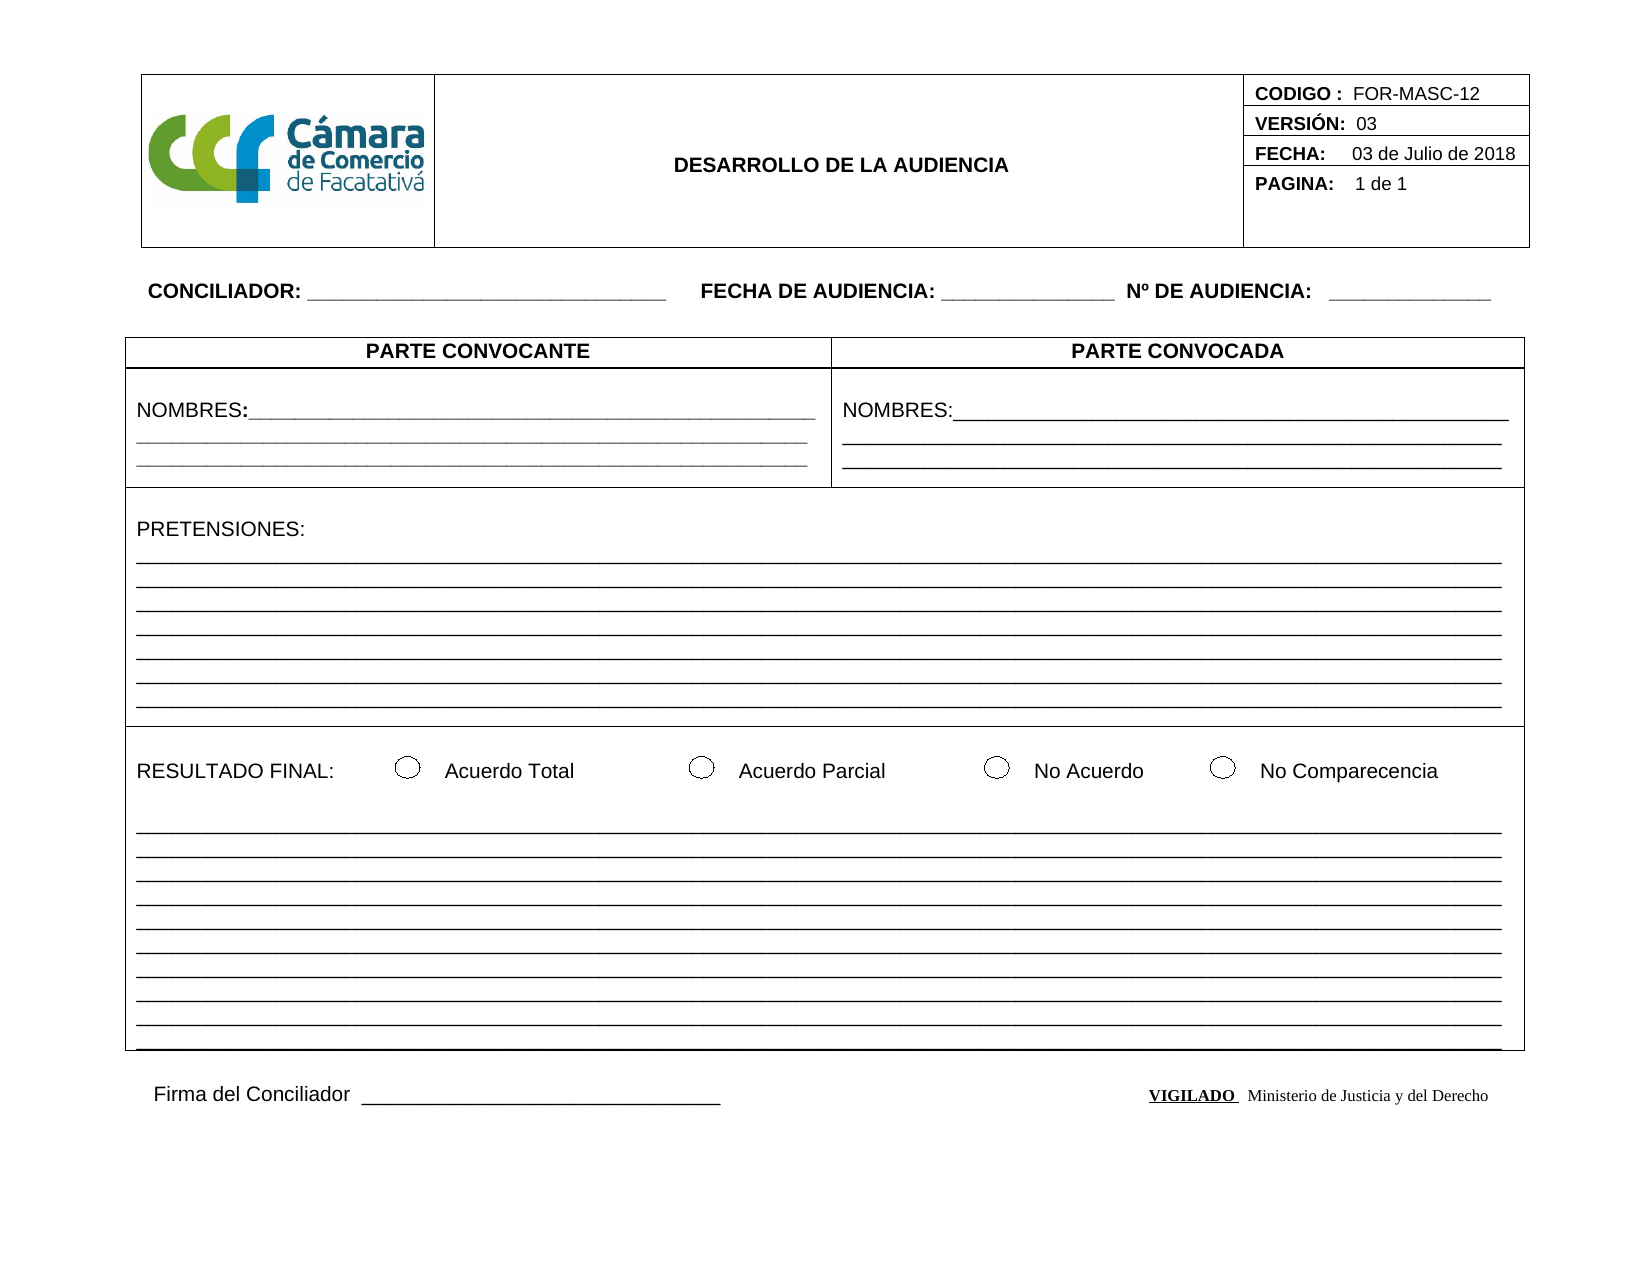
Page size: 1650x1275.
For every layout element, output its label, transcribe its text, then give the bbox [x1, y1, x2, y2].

table_header [142, 75, 434, 247]
table_cell PAGINA: 1 de 1 [1244, 166, 1529, 247]
table_cell PRETENSIONES: ______________________________________________________________________________________________________________________ ______________________________________________________________________________________________________________________ ______________________________________________________________________________________________________________________ ______________________________________________________________________________________________________________________ ______________________________________________________________________________________________________________________ ______________________________________________________________________________________________________________________ ______________________________________________________________________________________________________________________ [126, 488, 1524, 726]
table_header PARTE CONVOCANTE [126, 338, 831, 367]
table_cell VERSIÓN: 03 [1244, 106, 1529, 134]
table_cell NOMBRES:_________________________________________________ __________________________________________________________ __________________________________________________________ [126, 369, 831, 487]
table_cell NOMBRES:________________________________________________ _________________________________________________________ _________________________________________________________ [832, 369, 1524, 487]
text CONCILIADOR: _______________________________ FECHA DE AUDIENCIA: _______________ Nº DE AUDIENCIA: ______________ [148, 278, 1502, 302]
table_header DESARROLLO DE LA AUDIENCIA [435, 75, 1243, 247]
table_header CODIGO : FOR-MASC-12 [1244, 75, 1529, 104]
table_cell FECHA: 03 de Julio de 2018 [1244, 136, 1529, 164]
text Firma del Conciliador _______________________________ VIGILADO Ministerio de Justicia y del Derecho [148, 1082, 1502, 1106]
table_cell RESULTADO FINAL: Acuerdo Total Acuerdo Parcial No Acuerdo No Comparecencia ______________________________________________________________________________________________________________________ ______________________________________________________________________________________________________________________ ______________________________________________________________________________________________________________________ ______________________________________________________________________________________________________________________ ______________________________________________________________________________________________________________________ ______________________________________________________________________________________________________________________ ______________________________________________________________________________________________________________________ ______________________________________________________________________________________________________________________ ______________________________________________________________________________________________________________________ ______________________________________________________________________________________________________________________ [126, 727, 1524, 1050]
table_header PARTE CONVOCADA [832, 338, 1524, 367]
